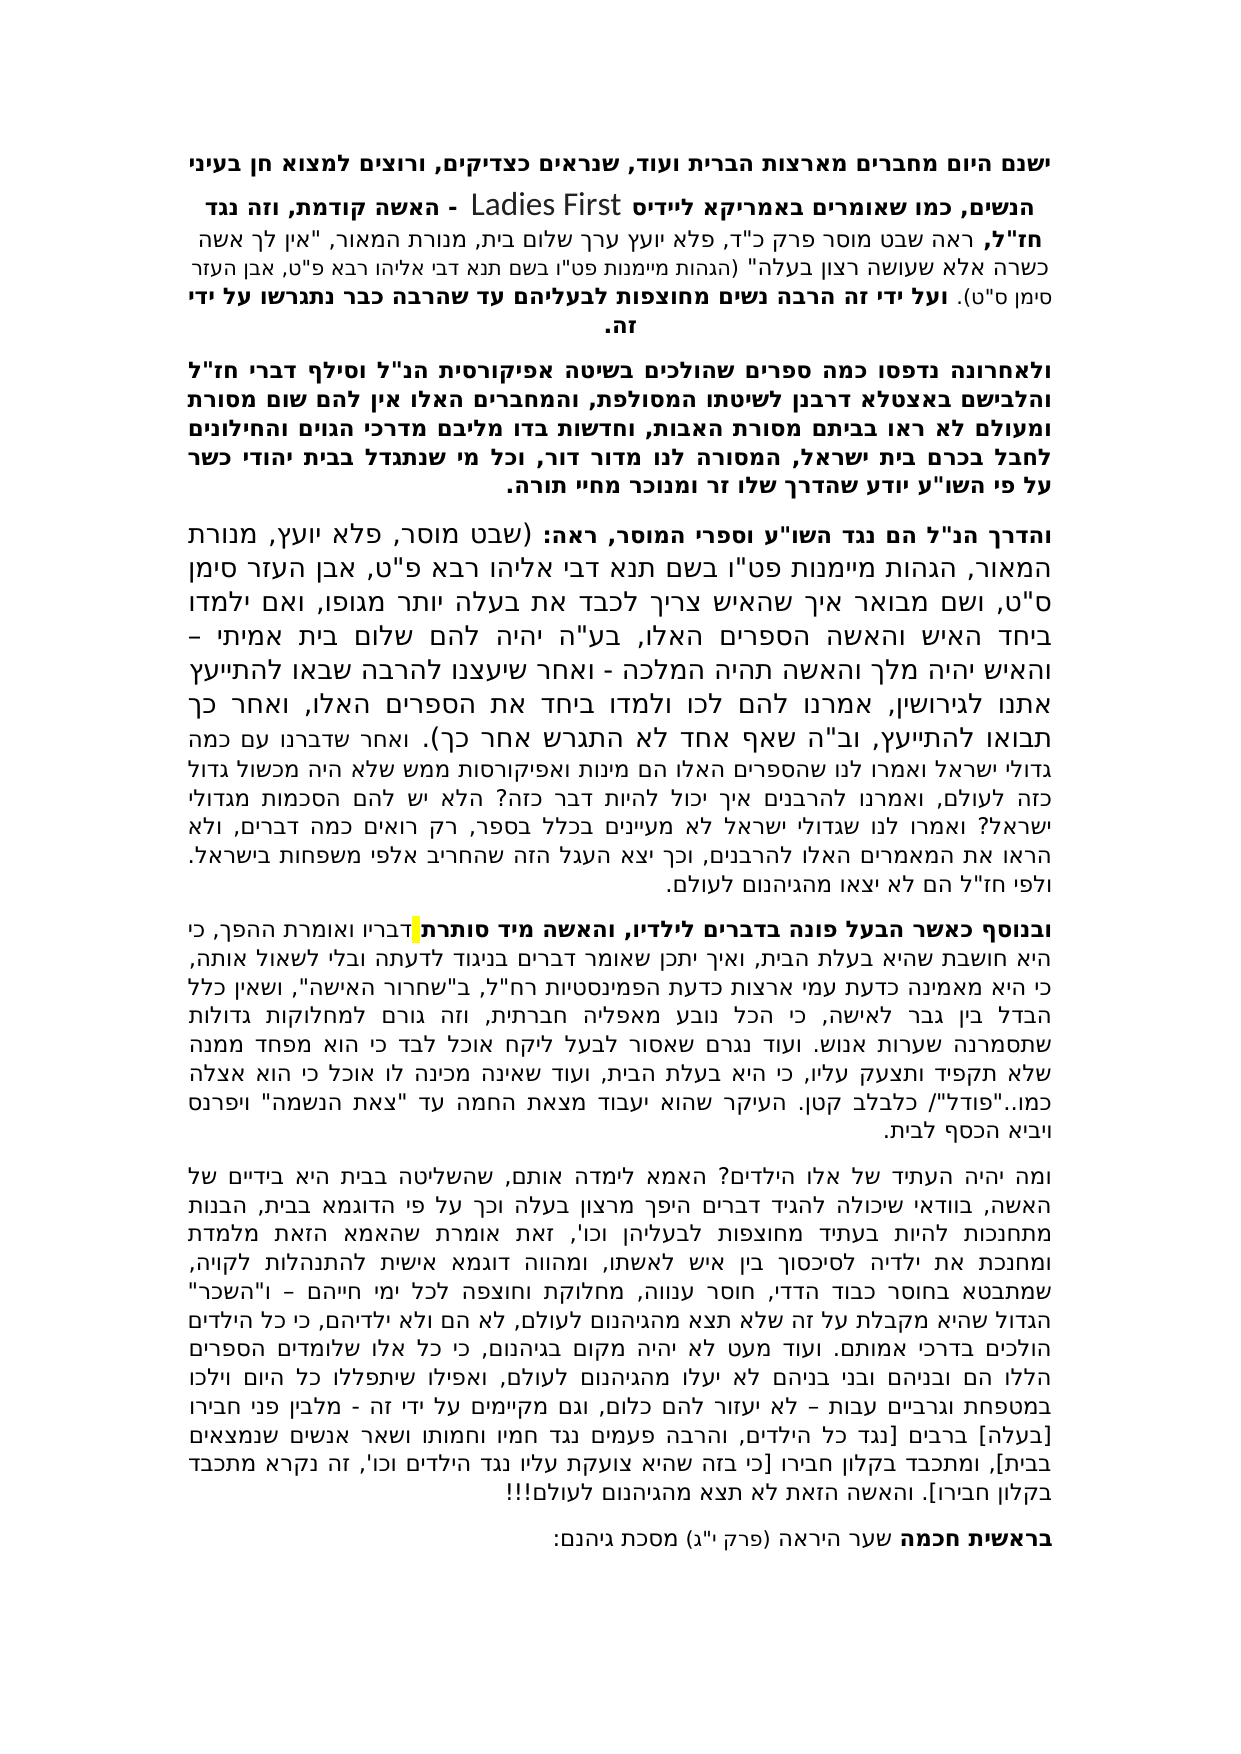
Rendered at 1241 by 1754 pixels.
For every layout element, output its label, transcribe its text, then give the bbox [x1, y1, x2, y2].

text ובנוסף כאשר הבעל פונה בדברים לילדיו, והאשה מיד סותרת דבריו ואומרת ההפך, כי היא חושבת שהיא בעלת הבית, ואיך יתכן שאומר דברים בניגוד לדעתה ובלי לשאול אותה, כי היא מאמינה כדעת עמי ארצות כדעת הפמינסטיות רח"ל, ב"שחרור האישה", ושאין כלל הבדל בין גבר לאישה, כי הכל נובע מאפליה חברתית, וזה גורם למחלוקות גדולות שתסמרנה שערות אנוש. ועוד נגרם שאסור לבעל ליקח אוכל לבד כי הוא מפחד ממנה שלא תקפיד ותצעק עליו, כי היא בעלת הבית, ועוד שאינה מכינה לו אוכל כי הוא אצלה כמו.."פודל"/ כלבלב קטן. העיקר שהוא יעבוד מצאת החמה עד "צאת הנשמה" ויפרנס ויביא הכסף לבית. [187, 916, 1053, 1144]
text ולאחרונה נדפסו כמה ספרים שהולכים בשיטה אפיקורסית הנ"ל וסילף דברי חז"ל והלבישם באצטלא דרבנן לשיטתו המסולפת, והמחברים האלו אין להם שום מסורת ומעולם לא ראו בביתם מסורת האבות, וחדשות בדו מליבם מדרכי הגוים והחילונים לחבל בכרם בית ישראל, המסורה לנו מדור דור, וכל מי שנתגדל בבית יהודי כשר על פי השו"ע יודע שהדרך שלו זר ומנוכר מחיי תורה. [187, 357, 1053, 499]
text ישנם היום מחברים מארצות הברית ועוד, שנראים כצדיקים, ורוצים למצוא חן בעיני הנשים, כמו שאומרים באמריקא ליידיס Ladies First - האשה קודמת, וזה נגד חז"ל, ראה שבט מוסר פרק כ"ד, פלא יועץ ערך שלום בית, מנורת המאור, "אין לך אשה כשרה אלא שעושה רצון בעלה" (הגהות מיימנות פט"ו בשם תנא דבי אליהו רבא פ"ט, אבן העזר סימן ס"ט). ועל ידי זה הרבה נשים מחוצפות לבעליהם עד שהרבה כבר נתגרשו על ידי זה. [187, 150, 1053, 339]
text ומה יהיה העתיד של אלו הילדים? האמא לימדה אותם, שהשליטה בבית היא בידיים של האשה, בוודאי שיכולה להגיד דברים היפך מרצון בעלה וכך על פי הדוגמא בבית, הבנות מתחנכות להיות בעתיד מחוצפות לבעליהן וכו', זאת אומרת שהאמא הזאת מלמדת ומחנכת את ילדיה לסיכסוך בין איש לאשתו, ומהווה דוגמא אישית להתנהלות לקויה, שמתבטא בחוסר כבוד הדדי, חוסר ענווה, מחלוקת וחוצפה לכל ימי חייהם – ו"השכר" הגדול שהיא מקבלת על זה שלא תצא מהגיהנום לעולם, לא הם ולא ילדיהם, כי כל הילדים הולכים בדרכי אמותם. ועוד מעט לא יהיה מקום בגיהנום, כי כל אלו שלומדים הספרים הללו הם ובניהם ובני בניהם לא יעלו מהגיהנום לעולם, ואפילו שיתפללו כל היום וילכו במטפחת וגרביים עבות – לא יעזור להם כלום, וגם מקיימים על ידי זה - מלבין פני חבירו [בעלה] ברבים [נגד כל הילדים, והרבה פעמים נגד חמיו וחמותו ושאר אנשים שנמצאים בבית], ומתכבד בקלון חבירו [כי בזה שהיא צועקת עליו נגד הילדים וכו', זה נקרא מתכבד בקלון חבירו]. והאשה הזאת לא תצא מהגיהנום לעולם!!! [187, 1163, 1053, 1506]
text בראשית חכמה שער היראה (פרק י"ג) מסכת גיהנם: [187, 1525, 1053, 1551]
text והדרך הנ"ל הם נגד השו"ע וספרי המוסר, ראה: (שבט מוסר, פלא יועץ, מנורת המאור, הגהות מיימנות פט"ו בשם תנא דבי אליהו רבא פ"ט, אבן העזר סימן ס"ט, ושם מבואר איך שהאיש צריך לכבד את בעלה יותר מגופו, ואם ילמדו ביחד האיש והאשה הספרים האלו, בע"ה יהיה להם שלום בית אמיתי – והאיש יהיה מלך והאשה תהיה המלכה - ואחר שיעצנו להרבה שבאו להתייעץ אתנו לגירושין, אמרנו להם לכו ולמדו ביחד את הספרים האלו, ואחר כך תבואו להתייעץ, וב"ה שאף אחד לא התגרש אחר כך). ואחר שדברנו עם כמה גדולי ישראל ואמרו לנו שהספרים האלו הם מינות ואפיקורסות ממש שלא היה מכשול גדול כזה לעולם, ואמרנו להרבנים איך יכול להיות דבר כזה? הלא יש להם הסכמות מגדולי ישראל? ואמרו לנו שגדולי ישראל לא מעיינים בכלל בספר, רק רואים כמה דברים, ולא הראו את המאמרים האלו להרבנים, וכך יצא העגל הזה שהחריב אלפי משפחות בישראל. ולפי חז"ל הם לא יצאו מהגיהנום לעולם. [187, 518, 1053, 898]
